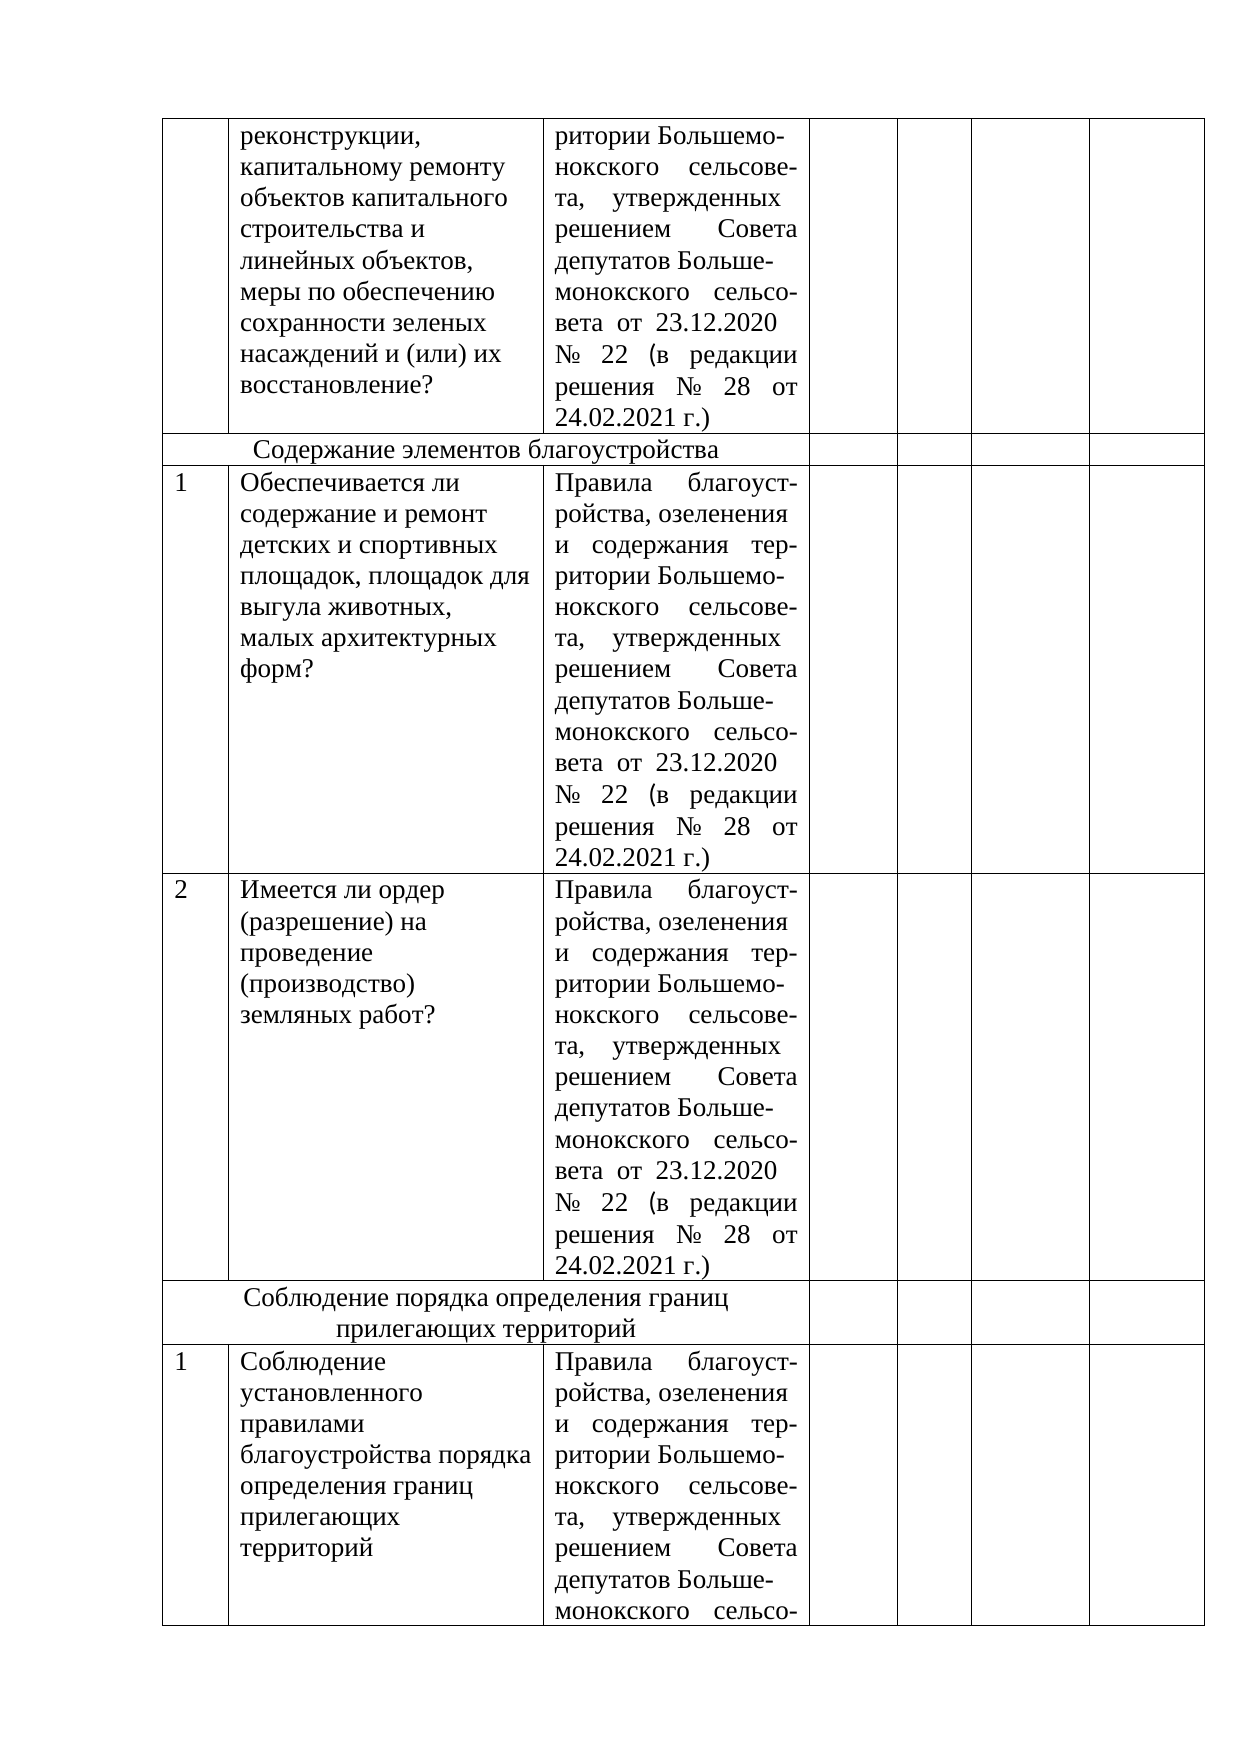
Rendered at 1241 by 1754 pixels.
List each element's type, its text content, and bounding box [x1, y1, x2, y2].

table_cell 4 [163, 119, 228, 432]
table_cell [1090, 466, 1204, 872]
table_cell [898, 874, 971, 1280]
table_cell [810, 1345, 897, 1625]
table_cell Имеется ли ордер (разрешение) на проведение (производство) земляных работ? [229, 874, 543, 1280]
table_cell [544, 1345, 809, 1625]
table_cell Соблюдение порядка определения границ прилегающих территорий [163, 1281, 809, 1344]
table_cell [229, 1345, 543, 1625]
table_cell 2 [163, 874, 228, 1280]
table_cell [1090, 434, 1204, 465]
table_cell [1090, 119, 1204, 432]
table_cell [1090, 1345, 1204, 1625]
table_cell 1 [163, 1345, 228, 1625]
table_cell [810, 466, 897, 872]
table_cell [972, 1281, 1089, 1344]
table_cell [810, 434, 897, 465]
table_cell [810, 1281, 897, 1344]
table_cell Обеспечивается ли содержание и ремонт детских и спортивных площадок, площадок для выгула животных, малых архитектурных форм? [229, 466, 543, 872]
table_cell 1 [163, 466, 228, 872]
table_cell [810, 119, 897, 432]
table_cell [972, 119, 1089, 432]
table_cell [898, 1281, 971, 1344]
table_cell [898, 119, 971, 432]
table_cell [972, 874, 1089, 1280]
table_cell [898, 434, 971, 465]
table_cell [898, 1345, 971, 1625]
table_cell [972, 1345, 1089, 1625]
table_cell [544, 119, 809, 432]
table_cell [898, 466, 971, 872]
table_cell [972, 434, 1089, 465]
table_cell [972, 466, 1089, 872]
table_cell [810, 874, 897, 1280]
table_cell [1090, 874, 1204, 1280]
table_cell [1090, 1281, 1204, 1344]
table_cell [229, 119, 543, 432]
table_cell Содержание элементов благоустройства [163, 434, 809, 465]
